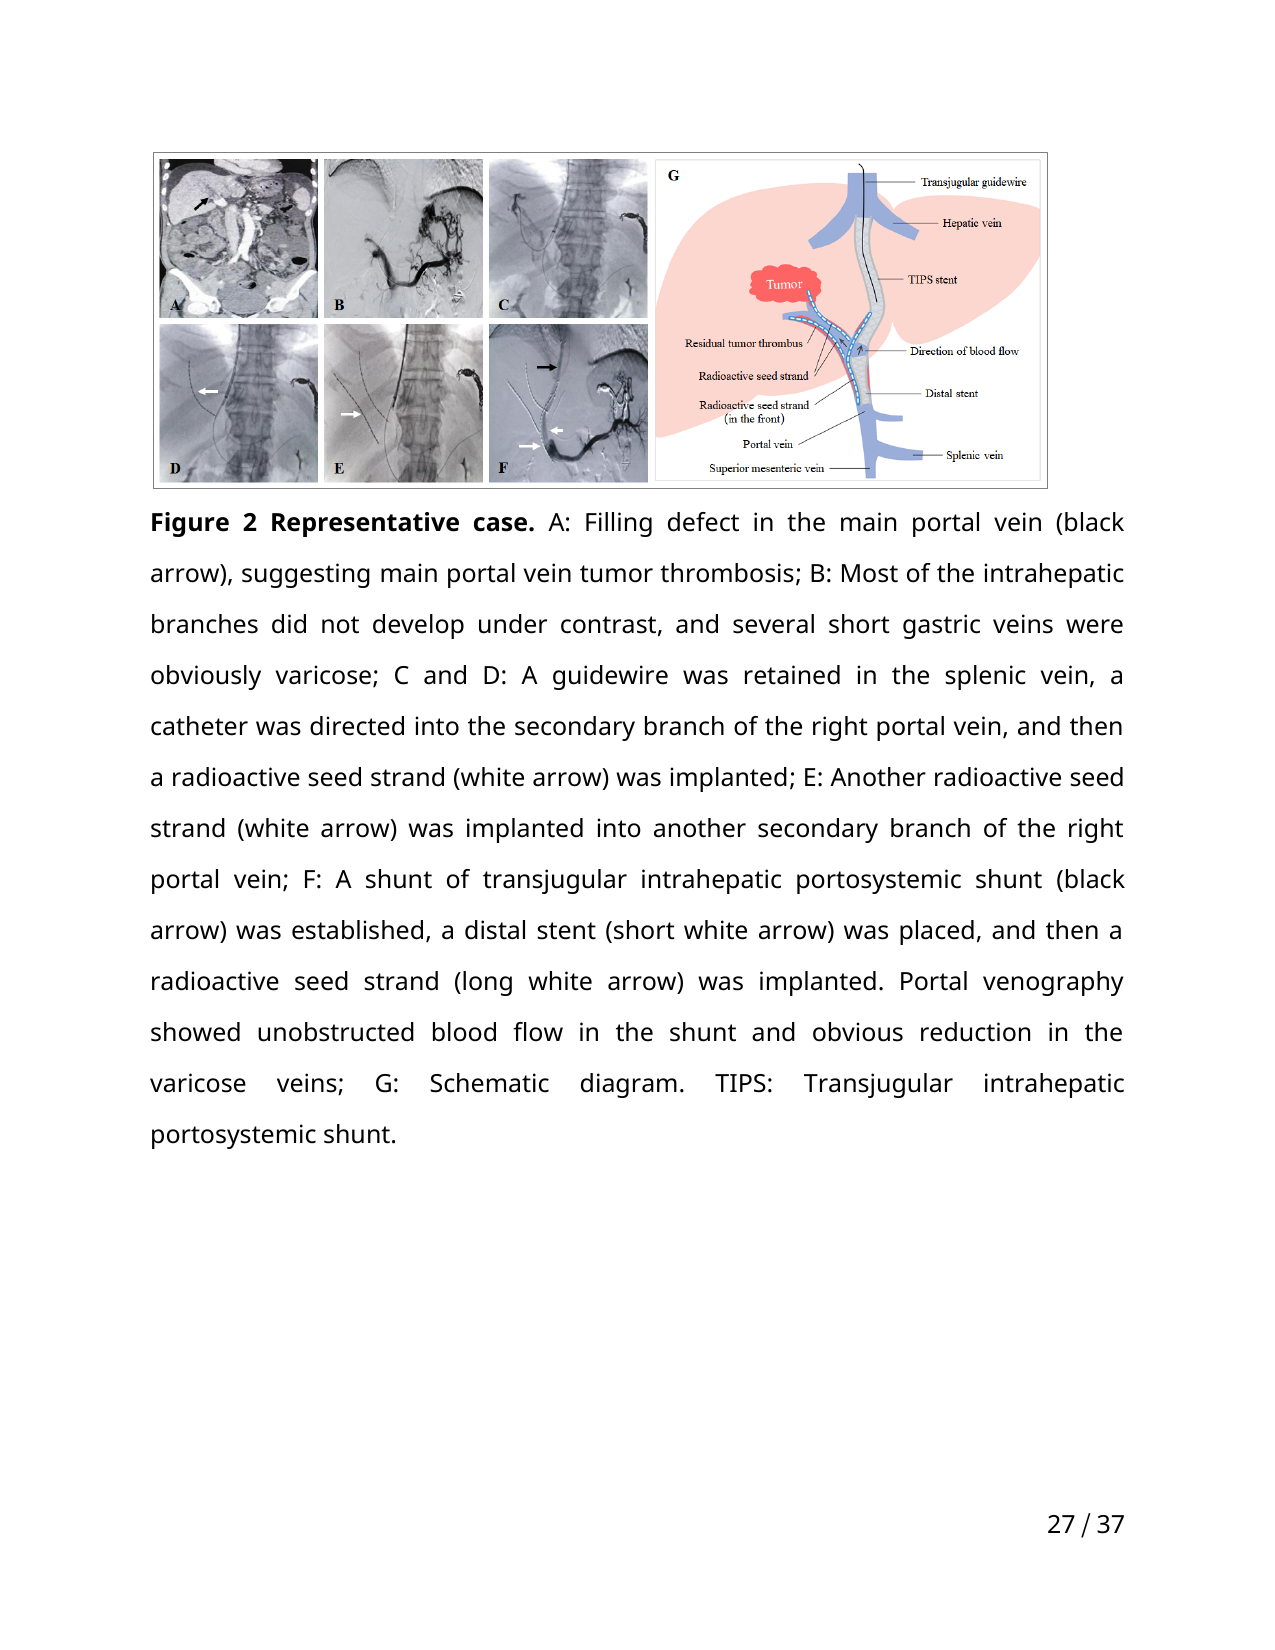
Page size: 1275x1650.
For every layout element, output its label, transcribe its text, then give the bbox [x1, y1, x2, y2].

picture [150, 150, 1050, 490]
text Figure 2 Representative case. A: Filling defect in the main portal vein (black arrow), suggesting main portal vein tumor thrombosis; B: Most of the intrahepatic branches did not develop under contrast, and several short gastric veins were obviously varicose; C and D: A guidewire was retained in the splenic vein, a catheter was directed into the secondary branch of the right portal vein, and then a radioactive seed strand (white arrow) was implanted; E: Another radioactive seed strand (white arrow) was implanted into another secondary branch of the right portal vein; F: A shunt of transjugular intrahepatic portosystemic shunt (black arrow) was established, a distal stent (short white arrow) was placed, and then a radioactive seed strand (long white arrow) was implanted. Portal venography showed unobstructed blood flow in the shunt and obvious reduction in the varicose veins; G: Schematic diagram. TIPS: Transjugular intrahepatic portosystemic shunt. [150, 504, 1125, 1151]
